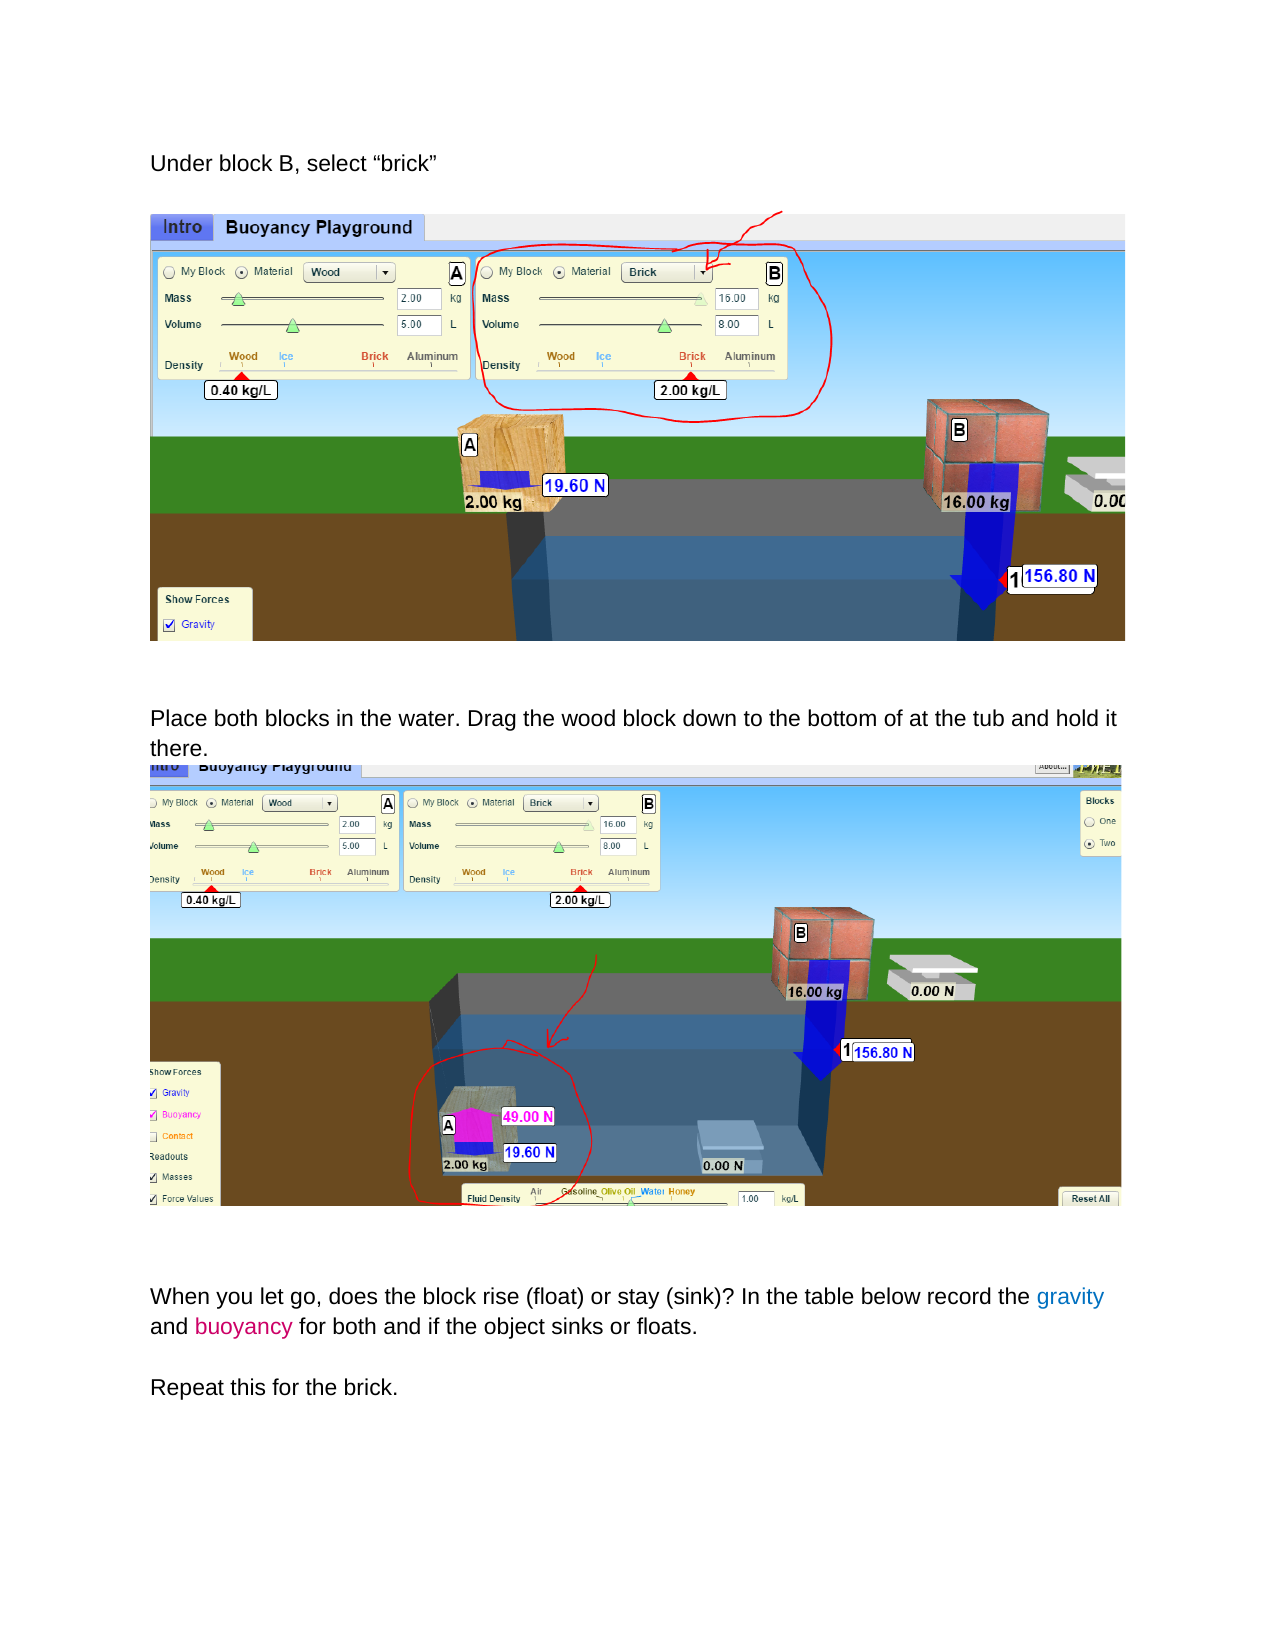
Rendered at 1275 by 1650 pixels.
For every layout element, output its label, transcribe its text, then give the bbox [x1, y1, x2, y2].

text Place both blocks in the water. Drag the wood block down to the bottom of at the tub and hold it there. [150, 705, 1125, 762]
picture [150, 765, 1122, 1206]
text Repeat this for the brick. [150, 1374, 1125, 1400]
text When you let go, does the block rise (float) or stay (sink)? In the table below record the gravity and buoyancy for both and if the object sinks or floats. [150, 1283, 1125, 1339]
text Under block B, select “brick” [150, 150, 1125, 176]
picture [150, 210, 1125, 641]
